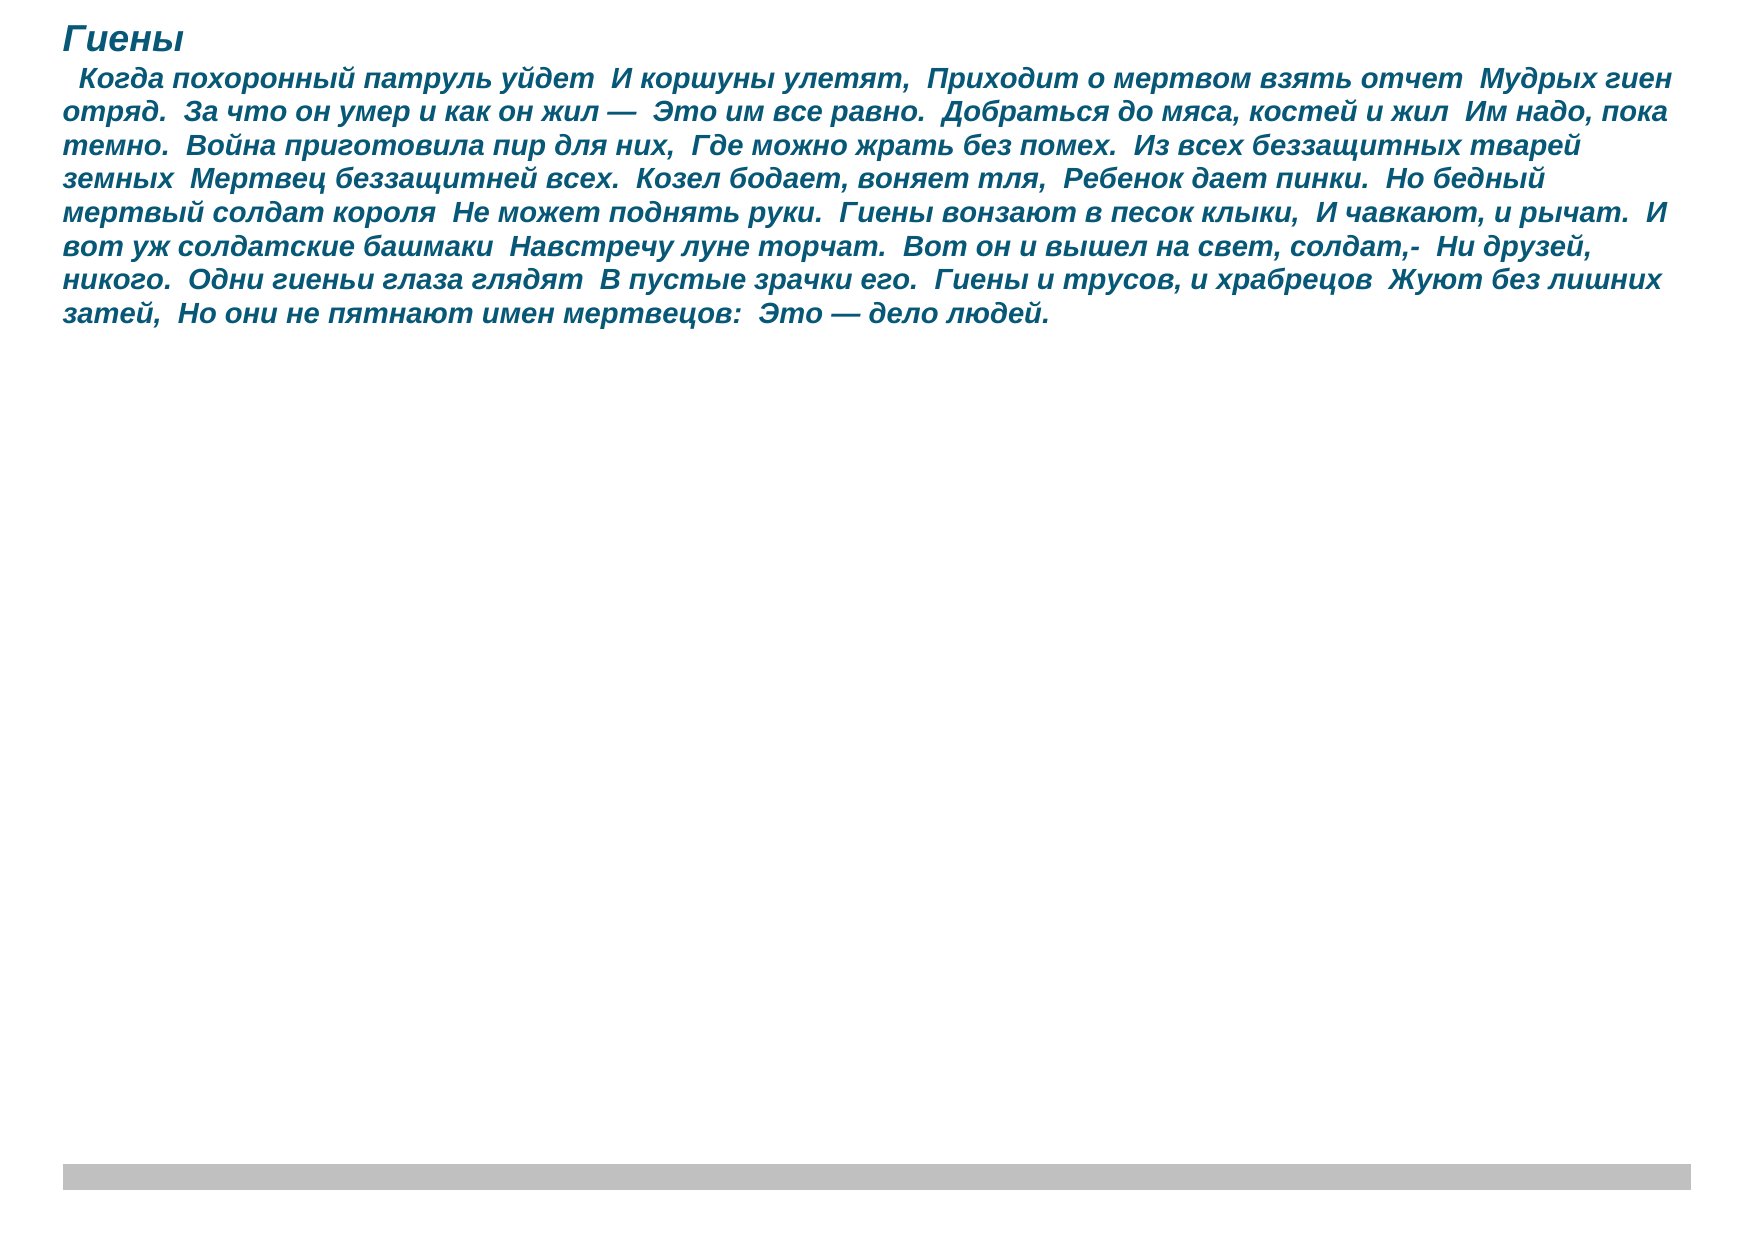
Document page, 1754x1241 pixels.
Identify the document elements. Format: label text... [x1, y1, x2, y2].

subtitle Гиены [62, 17, 1691, 60]
